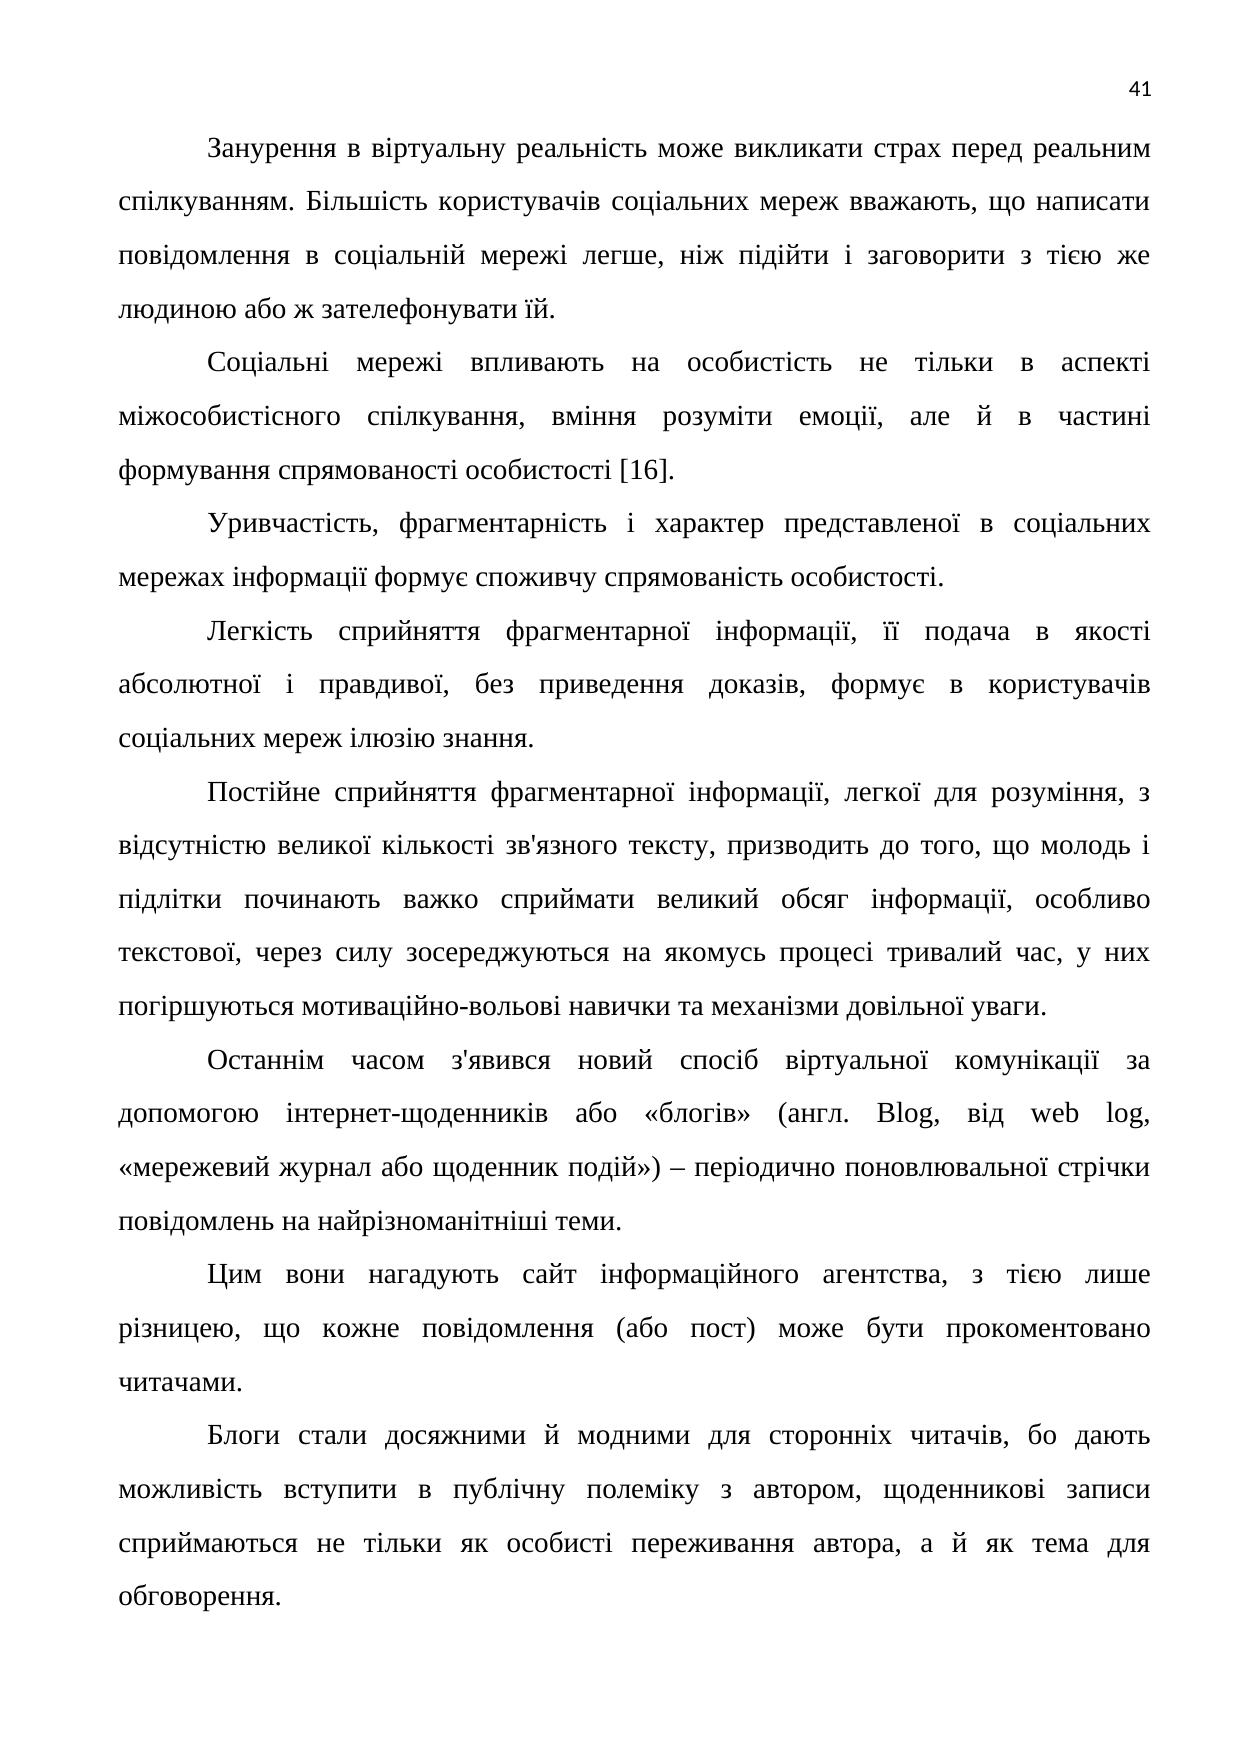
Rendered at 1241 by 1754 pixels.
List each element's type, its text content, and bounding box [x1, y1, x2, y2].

text Легкість сприйняття фрагментарної інформації, її подача в якості абсолютної і правдивої, без приведення доказів, формує в користувачів соціальних мереж ілюзію знання. [118, 613, 1152, 753]
text Блоги стали досяжними й модними для сторонніх читачів, бо дають можливість вступити в публічну полеміку з автором, щоденникові записи сприймаються не тільки як особисті переживання автора, а й як тема для обговорення. [118, 1417, 1152, 1612]
text Занурення в віртуальну реальність може викликати страх перед реальним спілкуванням. Більшість користувачів соціальних мереж вважають, що написати повідомлення в соціальній мережі легше, ніж підійти і заговорити з тією же людиною або ж зателефонувати їй. [118, 130, 1152, 324]
text Соціальні мережі впливають на особистість не тільки в аспекті міжособистісного спілкування, вміння розуміти емоції, але й в частині формування спрямованості особистості [16]. [118, 344, 1152, 485]
text Цим вони нагадують сайт інформаційного агентства, з тією лише різницею, що кожне повідомлення (або пост) може бути прокоментовано читачами. [118, 1256, 1152, 1397]
text Уривчастість, фрагментарність і характер представленої в соціальних мережах інформації формує споживчу спрямованість особистості. [118, 505, 1152, 593]
text Останнім часом з'явився новий спосіб віртуальної комунікації за допомогою інтернет-щоденників або «блогів» (англ. Blog, від web log, «мережевий журнал або щоденник подій») – періодично поновлювальної стрічки повідомлень на найрізноманітніші теми. [118, 1042, 1152, 1236]
text Постійне сприйняття фрагментарної інформації, легкої для розуміння, з відсутністю великої кількості зв'язного тексту, призводить до того, що молодь і підлітки починають важко сприймати великий обсяг інформації, особливо текстової, через силу зосереджуються на якомусь процесі тривалий час, у них погіршуються мотиваційно-вольові навички та механізми довільної уваги. [118, 774, 1152, 1022]
